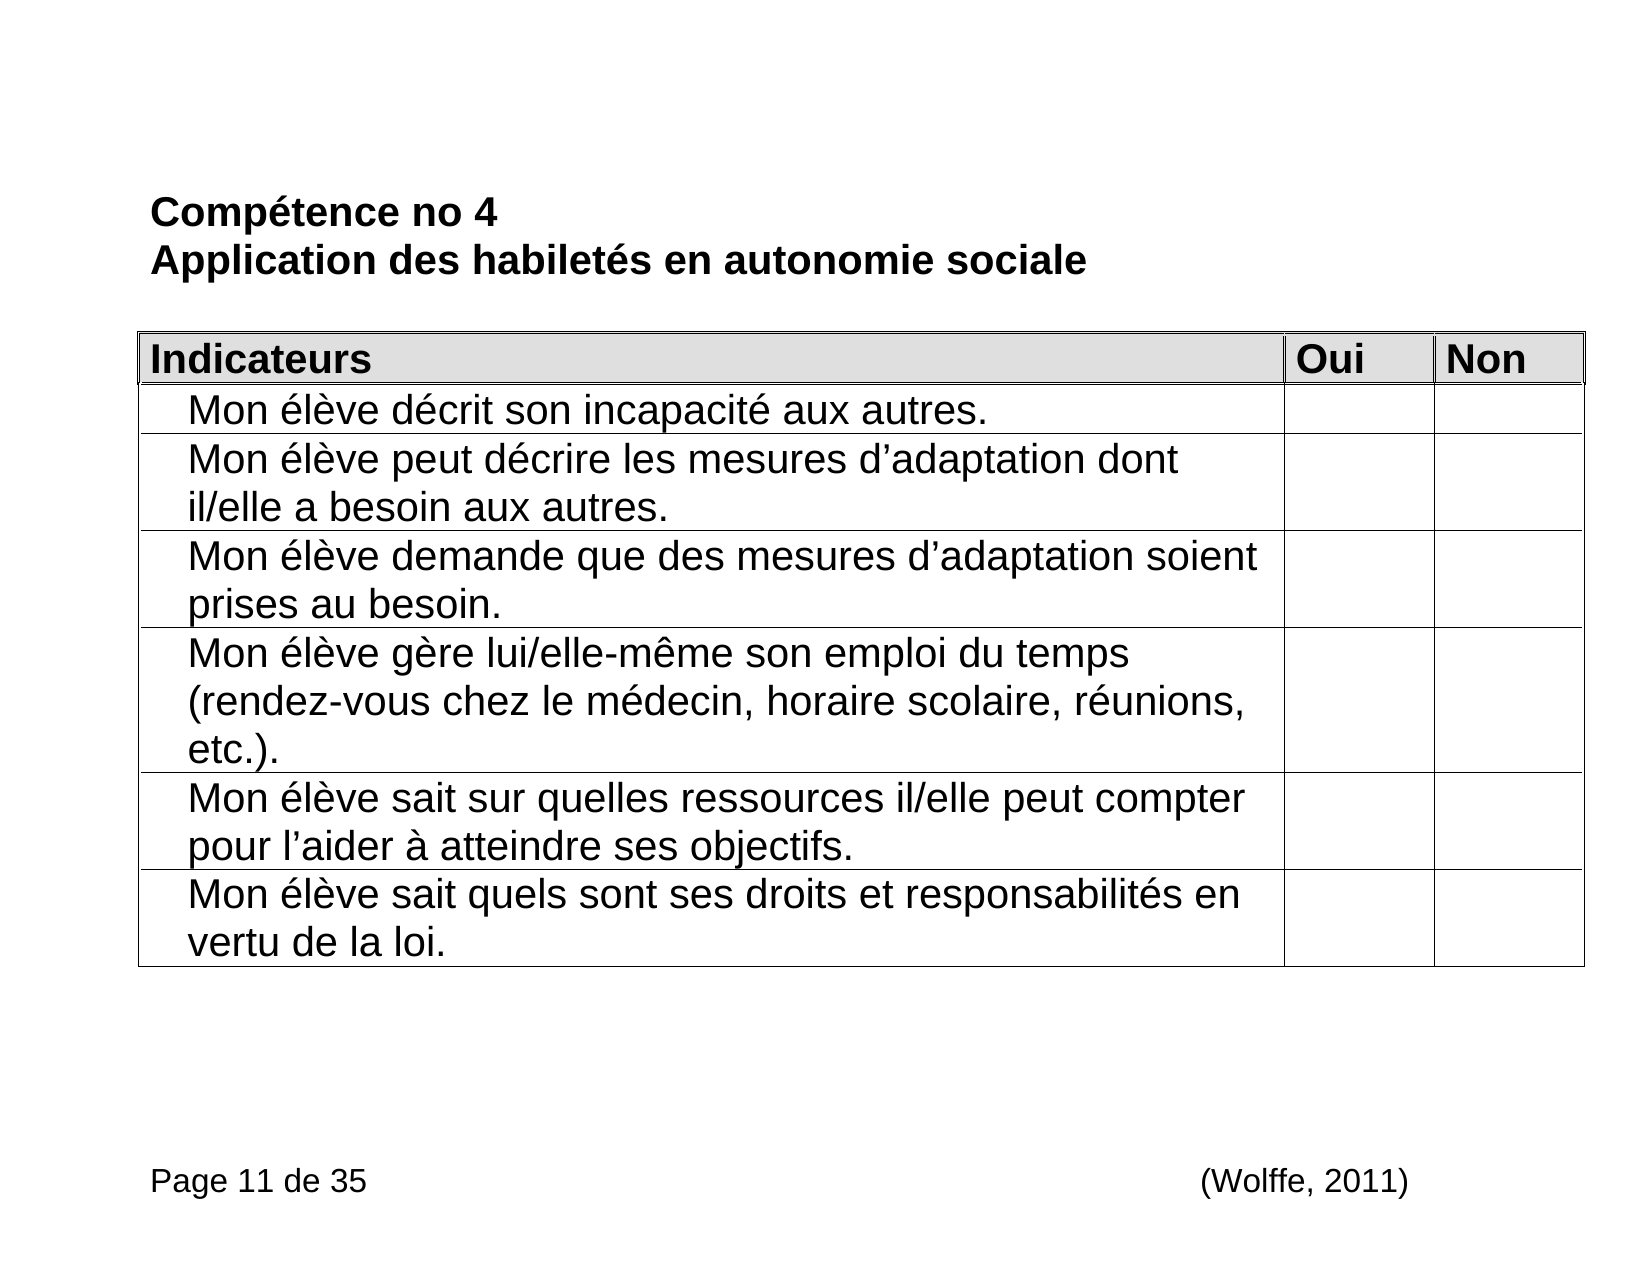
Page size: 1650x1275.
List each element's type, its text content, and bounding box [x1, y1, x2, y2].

table_header Indicateurs [140, 334, 1284, 382]
table_cell Mon élève peut décrire les mesures d’adaptation dont il/elle a besoin aux autres. [139, 433, 1284, 530]
table_cell Mon élève demande que des mesures d’adaptation soient prises au besoin. [139, 530, 1284, 627]
table_cell [1435, 530, 1584, 627]
table_cell [1435, 627, 1584, 772]
table_cell [1435, 433, 1584, 530]
table_cell [1435, 869, 1584, 966]
table_cell [1285, 434, 1434, 530]
table_cell [1285, 870, 1434, 966]
table_cell Mon élève décrit son incapacité aux autres. [139, 382, 1284, 433]
table_cell [1285, 628, 1434, 772]
table_cell Mon élève sait sur quelles ressources il/elle peut compter pour l’aider à atteindre ses objectifs. [139, 772, 1284, 869]
table_cell Mon élève sait quels sont ses droits et responsabilités en vertu de la loi. [139, 869, 1284, 966]
subtitle Application des habiletés en autonomie sociale [150, 235, 1500, 283]
text Compétence no 4 [150, 187, 1500, 235]
table_header Non [1434, 334, 1583, 382]
table_cell [1435, 382, 1584, 433]
table_cell Mon élève gère lui/elle-même son emploi du temps (rendez-vous chez le médecin, horaire scolaire, réunions, etc.). [139, 627, 1284, 772]
table_cell [1285, 773, 1434, 869]
table_cell [1435, 772, 1584, 869]
table_header Oui [1284, 334, 1434, 382]
table_cell [1285, 385, 1434, 433]
table_cell [1285, 531, 1434, 627]
